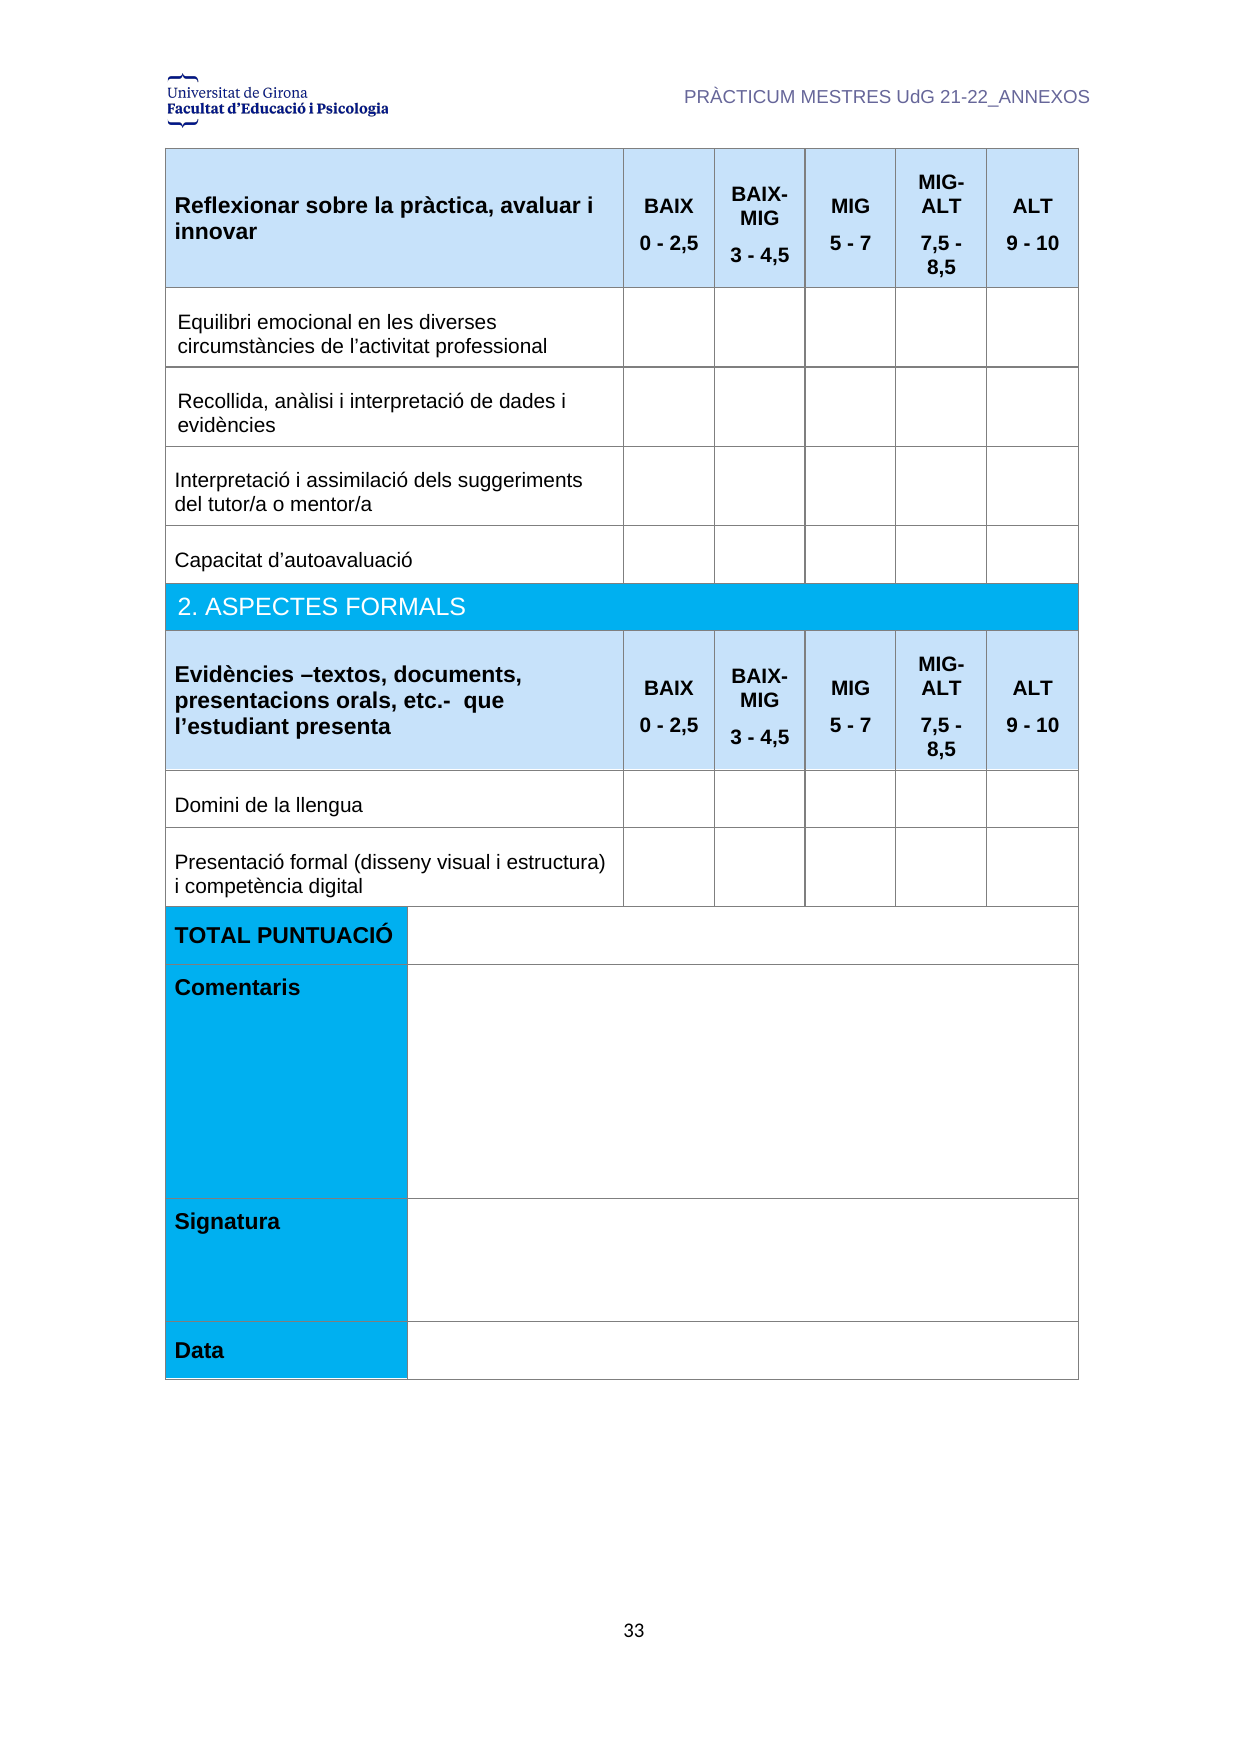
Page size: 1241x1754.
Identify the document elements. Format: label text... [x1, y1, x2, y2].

table_cell Presentació formal (disseny visual i estructura) i competència digital [166, 828, 623, 906]
table_cell BAIX-MIG 3 - 4,5 [715, 631, 804, 769]
table_cell [408, 1322, 1078, 1378]
table_cell [715, 447, 804, 525]
table_cell [408, 1199, 1078, 1321]
table_cell [715, 771, 804, 827]
table_cell MIG-ALT 7,5 - 8,5 [896, 631, 986, 769]
table_cell Reflexionar sobre la pràctica, avaluar i innovar [166, 149, 623, 287]
table_cell [896, 288, 986, 366]
table_cell [896, 771, 986, 827]
table_cell [624, 368, 714, 446]
table_cell [624, 828, 714, 906]
table_cell [896, 368, 986, 446]
table_cell [896, 828, 986, 906]
picture [167, 73, 388, 128]
table_cell [715, 288, 804, 366]
table_cell MIG-ALT 7,5 - 8,5 [896, 149, 986, 287]
table_cell [987, 828, 1078, 906]
table_cell [806, 828, 895, 906]
table_cell [987, 771, 1078, 827]
table_cell [624, 771, 714, 827]
table_cell [896, 526, 986, 582]
table_cell Recollida, anàlisi i interpretació de dades i evidències [166, 368, 623, 446]
table_cell [624, 526, 714, 582]
table_cell [624, 447, 714, 525]
table_cell BAIX-MIG 3 - 4,5 [715, 149, 804, 287]
table_cell Comentaris [166, 965, 407, 1198]
table_cell [987, 368, 1078, 446]
table_cell Data [166, 1322, 407, 1378]
table_cell [408, 965, 1078, 1198]
table_cell [987, 447, 1078, 525]
table_cell Interpretació i assimilació dels suggeriments del tutor/a o mentor/a [166, 447, 623, 525]
table_cell [806, 771, 895, 827]
table_cell Signatura [166, 1199, 407, 1321]
table_cell Capacitat d’autoavaluació [166, 526, 623, 582]
table_cell [715, 828, 804, 906]
table_cell [715, 368, 804, 446]
table_cell [987, 288, 1078, 366]
table_cell [806, 368, 895, 446]
table_cell [806, 447, 895, 525]
table_cell Domini de la llengua [166, 771, 623, 827]
table_cell ALT 9 - 10 [987, 149, 1078, 287]
table_cell Evidències –textos, documents, presentacions orals, etc.- que l’estudiant presenta [166, 631, 623, 769]
table_cell ALT 9 - 10 [987, 631, 1078, 769]
table_cell [806, 526, 895, 582]
table_cell [806, 288, 895, 366]
table_cell 2. ASPECTES FORMALS [166, 584, 1078, 630]
table_cell Equilibri emocional en les diverses circumstàncies de l’activitat professional [166, 288, 623, 366]
table_cell [408, 907, 1078, 964]
table_cell BAIX 0 - 2,5 [624, 149, 714, 287]
table_cell [987, 526, 1078, 582]
table_cell BAIX 0 - 2,5 [624, 631, 714, 769]
table_cell [896, 447, 986, 525]
table_cell MIG 5 - 7 [806, 631, 895, 769]
table_cell [715, 526, 804, 582]
table_cell MIG 5 - 7 [806, 149, 895, 287]
table_cell [624, 288, 714, 366]
table_cell TOTAL PUNTUACIÓ [166, 907, 407, 964]
